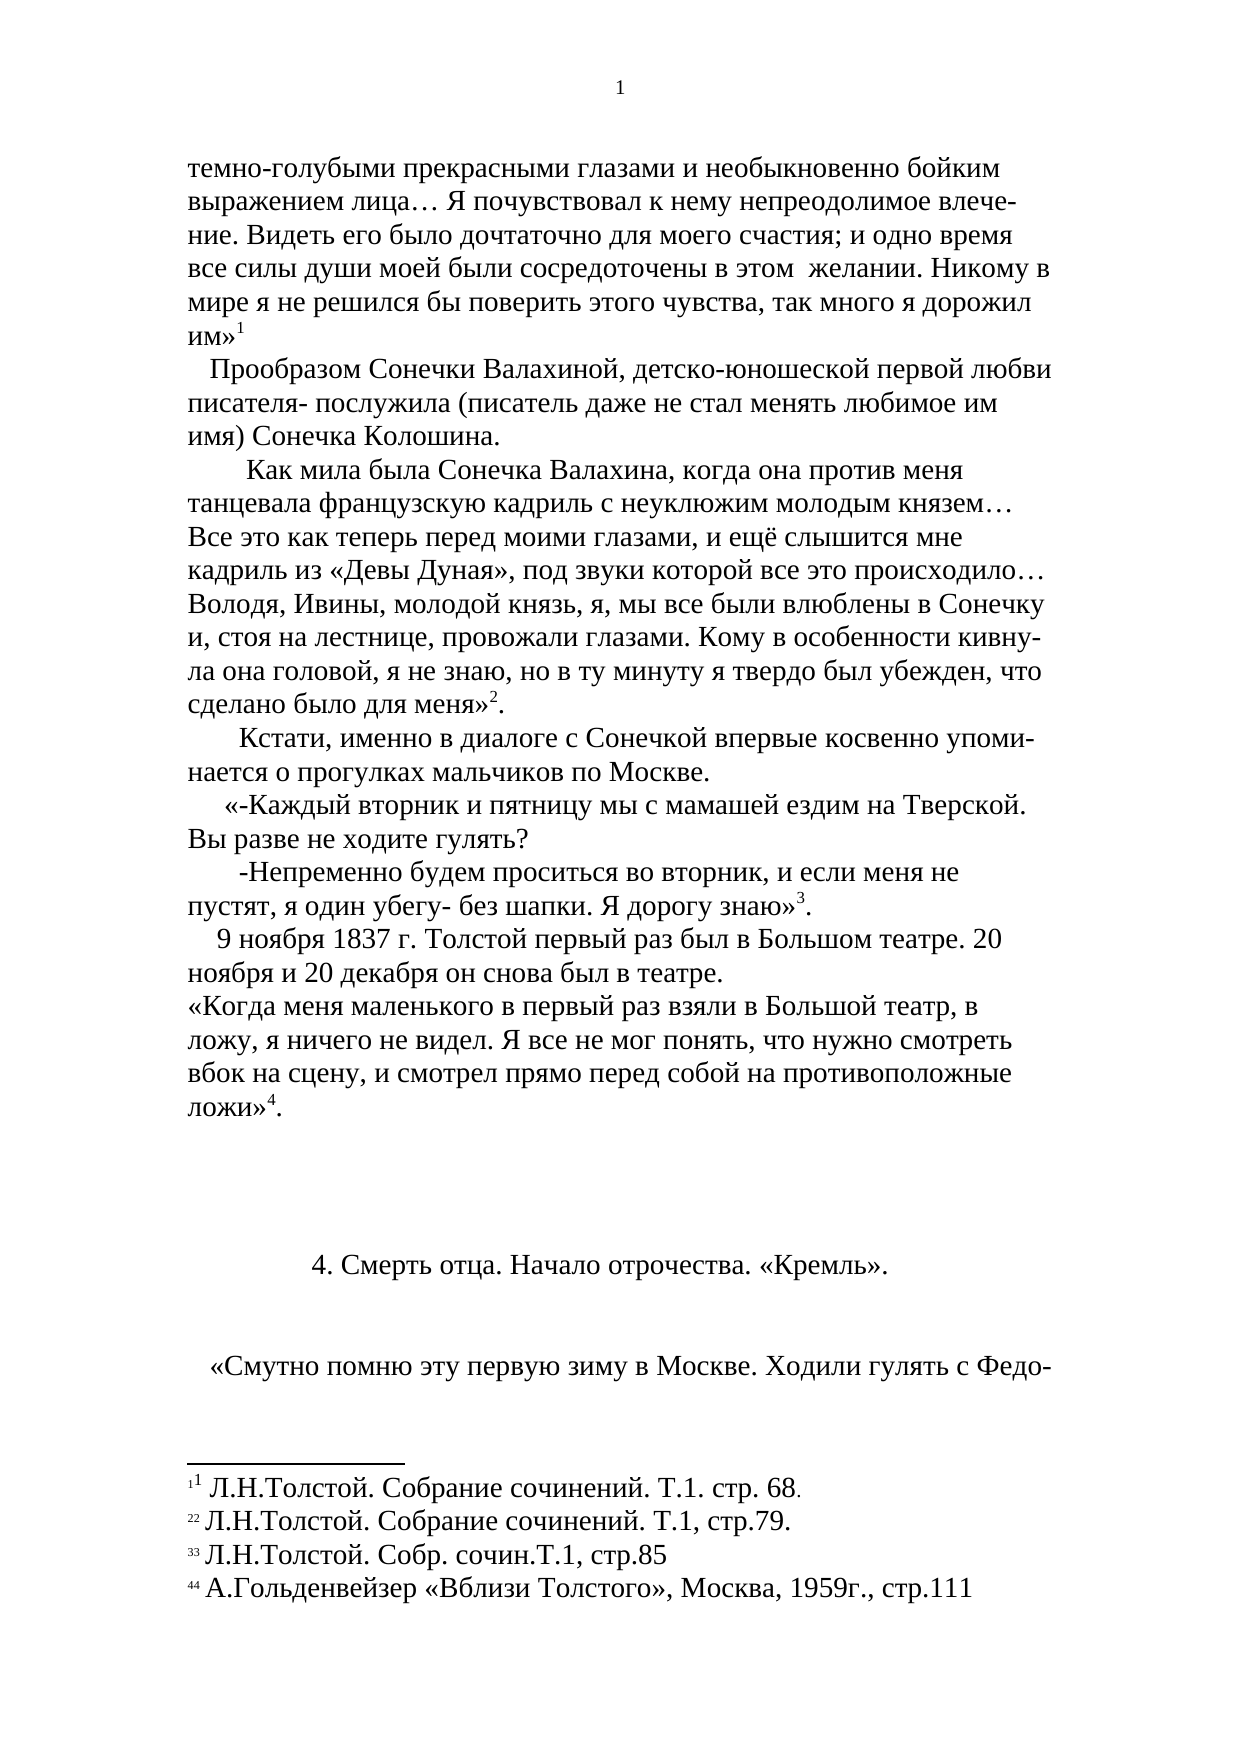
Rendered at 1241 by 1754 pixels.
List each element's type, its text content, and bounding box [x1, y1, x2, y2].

text «Смутно помню эту первую зиму в Москве. Ходили гулять с Федо- [187, 1348, 1053, 1382]
text 9 ноября 1837 г. Толстой первый раз был в Большом театре. 20 ноября и 20 декабря он снова был в театре. [187, 921, 1053, 988]
text Как мила была Сонечка Валахина, когда она против меня танцевала французскую кадриль с неуклюжим молодым князем… Все это как теперь перед моими глазами, и ещё слышится мне кадриль из «Девы Дуная», под звуки которой все это происходило… Володя, Ивины, молодой князь, я, мы все были влюблены в Сонечку и, стоя на лестнице, провожали глазами. Кому в особенности кивну- [187, 452, 1053, 653]
text -Непременно будем проситься во вторник, и если меня не пустят, я один убегу- без шапки. Я дорогу знаю»3. [187, 854, 1053, 921]
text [187, 150, 1053, 351]
text 4. Смерть отца. Начало отрочества. «Кремль». [187, 1247, 1053, 1281]
text Прообразом Сонечки Валахиной, детско-юношеской первой любви писателя- послужила (писатель даже не стал менять любимое им имя) Сонечка Колошина. [187, 351, 1053, 452]
text Кстати, именно в диалоге с Сонечкой впервые косвенно упоми- нается о прогулках мальчиков по Москве. [187, 720, 1053, 787]
text ла она головой, я не знаю, но в ту минуту я твердо был убежден, что сделано было для меня»2. [187, 653, 1053, 720]
text «-Каждый вторник и пятницу мы с мамашей ездим на Тверской. Вы разве не ходите гулять? [187, 787, 1053, 854]
text «Когда меня маленького в первый раз взяли в Большой театр, в ложу, я ничего не видел. Я все не мог понять, что нужно смотреть вбок на сцену, и смотрел прямо перед собой на противоположные ложи»4. [187, 988, 1053, 1123]
